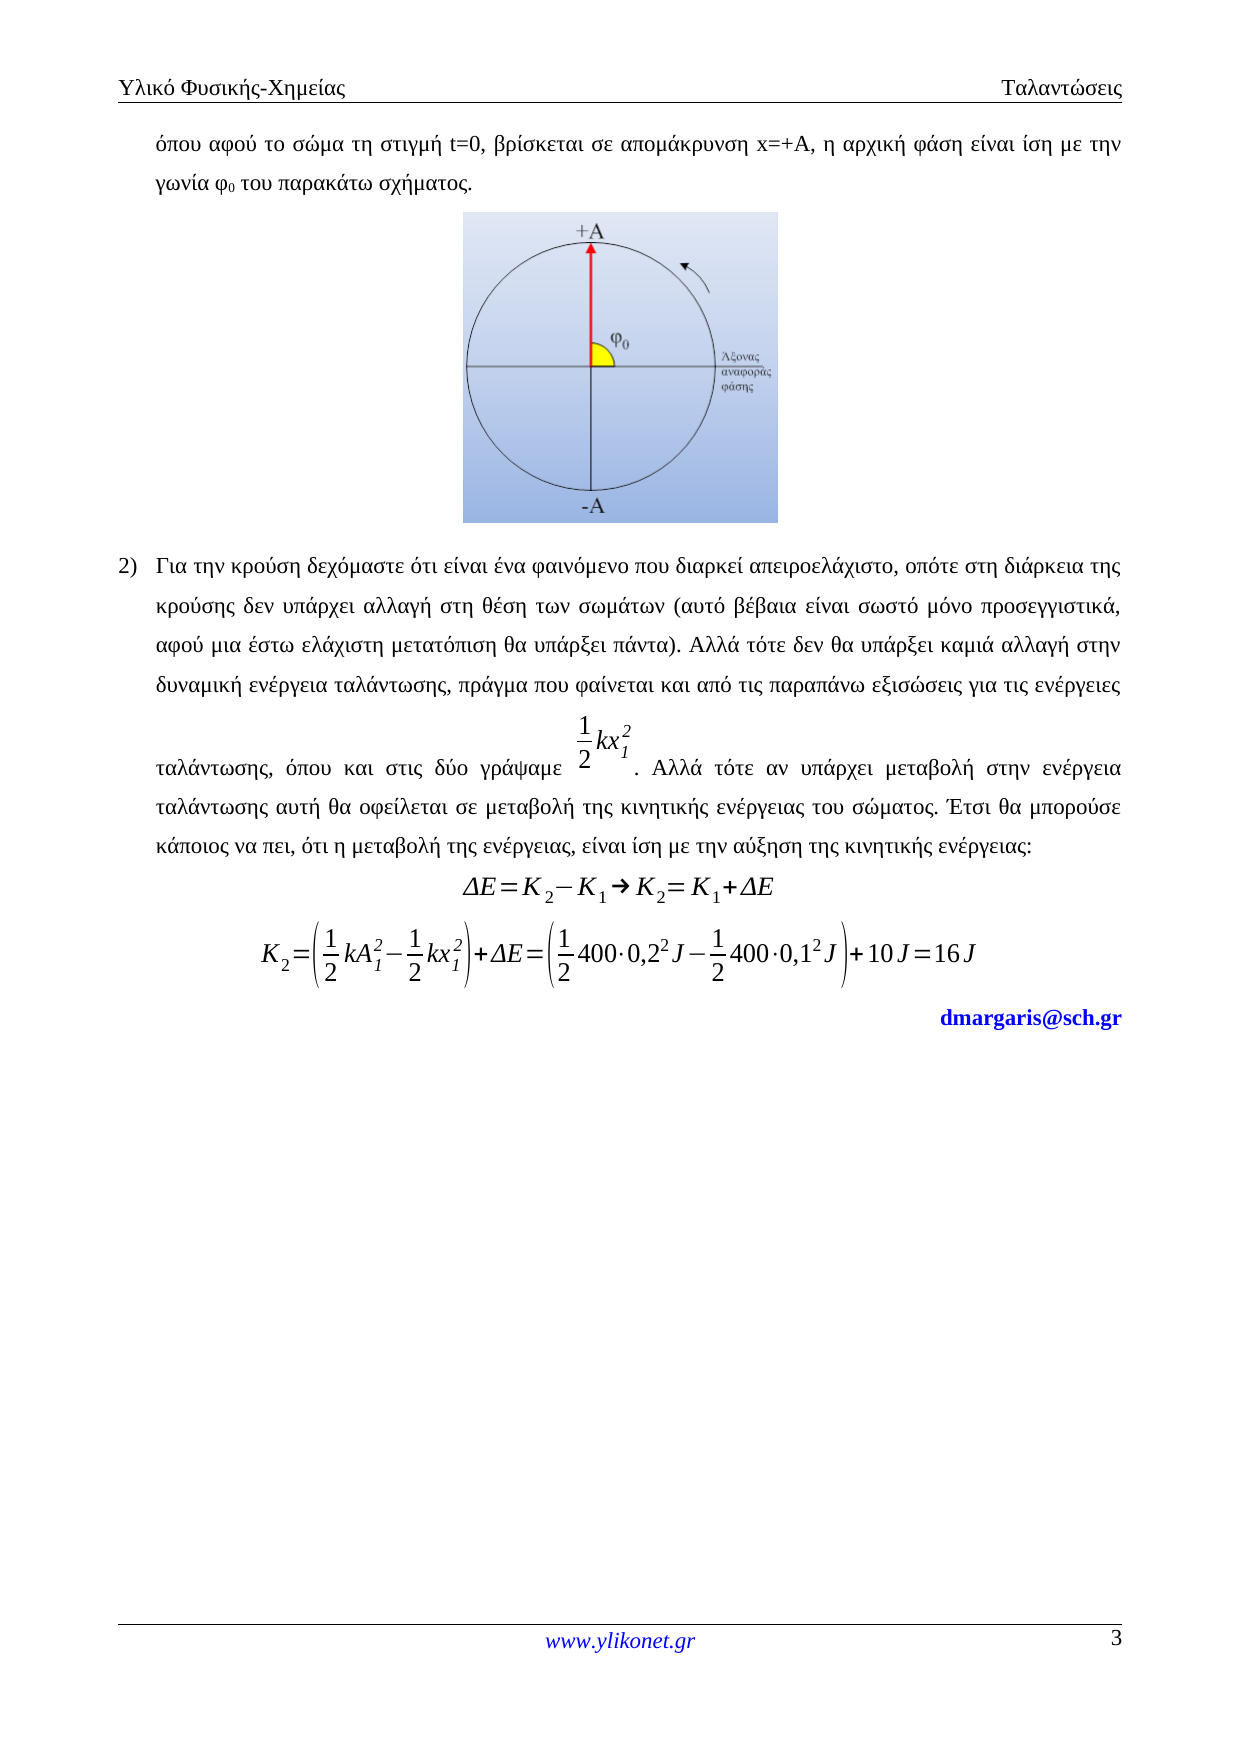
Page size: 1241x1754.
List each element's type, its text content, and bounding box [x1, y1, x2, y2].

text Για την κρούση δεχόμαστε ότι είναι ένα φαινόμενο που διαρκεί απειροελάχιστο, οπότε στη διάρκεια της κρούσης δεν υπάρχει αλλαγή στη θέση των σωμάτων (αυτό βέβαια είναι σωστό μόνο προσεγγιστικά, αφού μια έστω ελάχιστη μετατόπιση θα υπάρξει πάντα). Αλλά τότε δεν θα υπάρξει καμιά αλλαγή στην δυναμική ενέργεια ταλάντωσης, πράγμα που φαίνεται και από τις παραπάνω εξισώσεις για τις ενέργειες ταλάντωσης, όπου και στις δύο γράψαμε . Αλλά τότε αν υπάρχει μεταβολή στην ενέργεια ταλάντωσης αυτή θα οφείλεται σε μεταβολή της κινητικής ενέργειας του σώματος. Έτσι θα μπορούσε κάποιος να πει, ότι η μεταβολή της ενέργειας, είναι ίση με την αύξηση της κινητικής ενέργειας: [118, 552, 1122, 859]
text dmargaris@sch.gr [118, 1004, 1122, 1031]
picture [459, 208, 782, 527]
